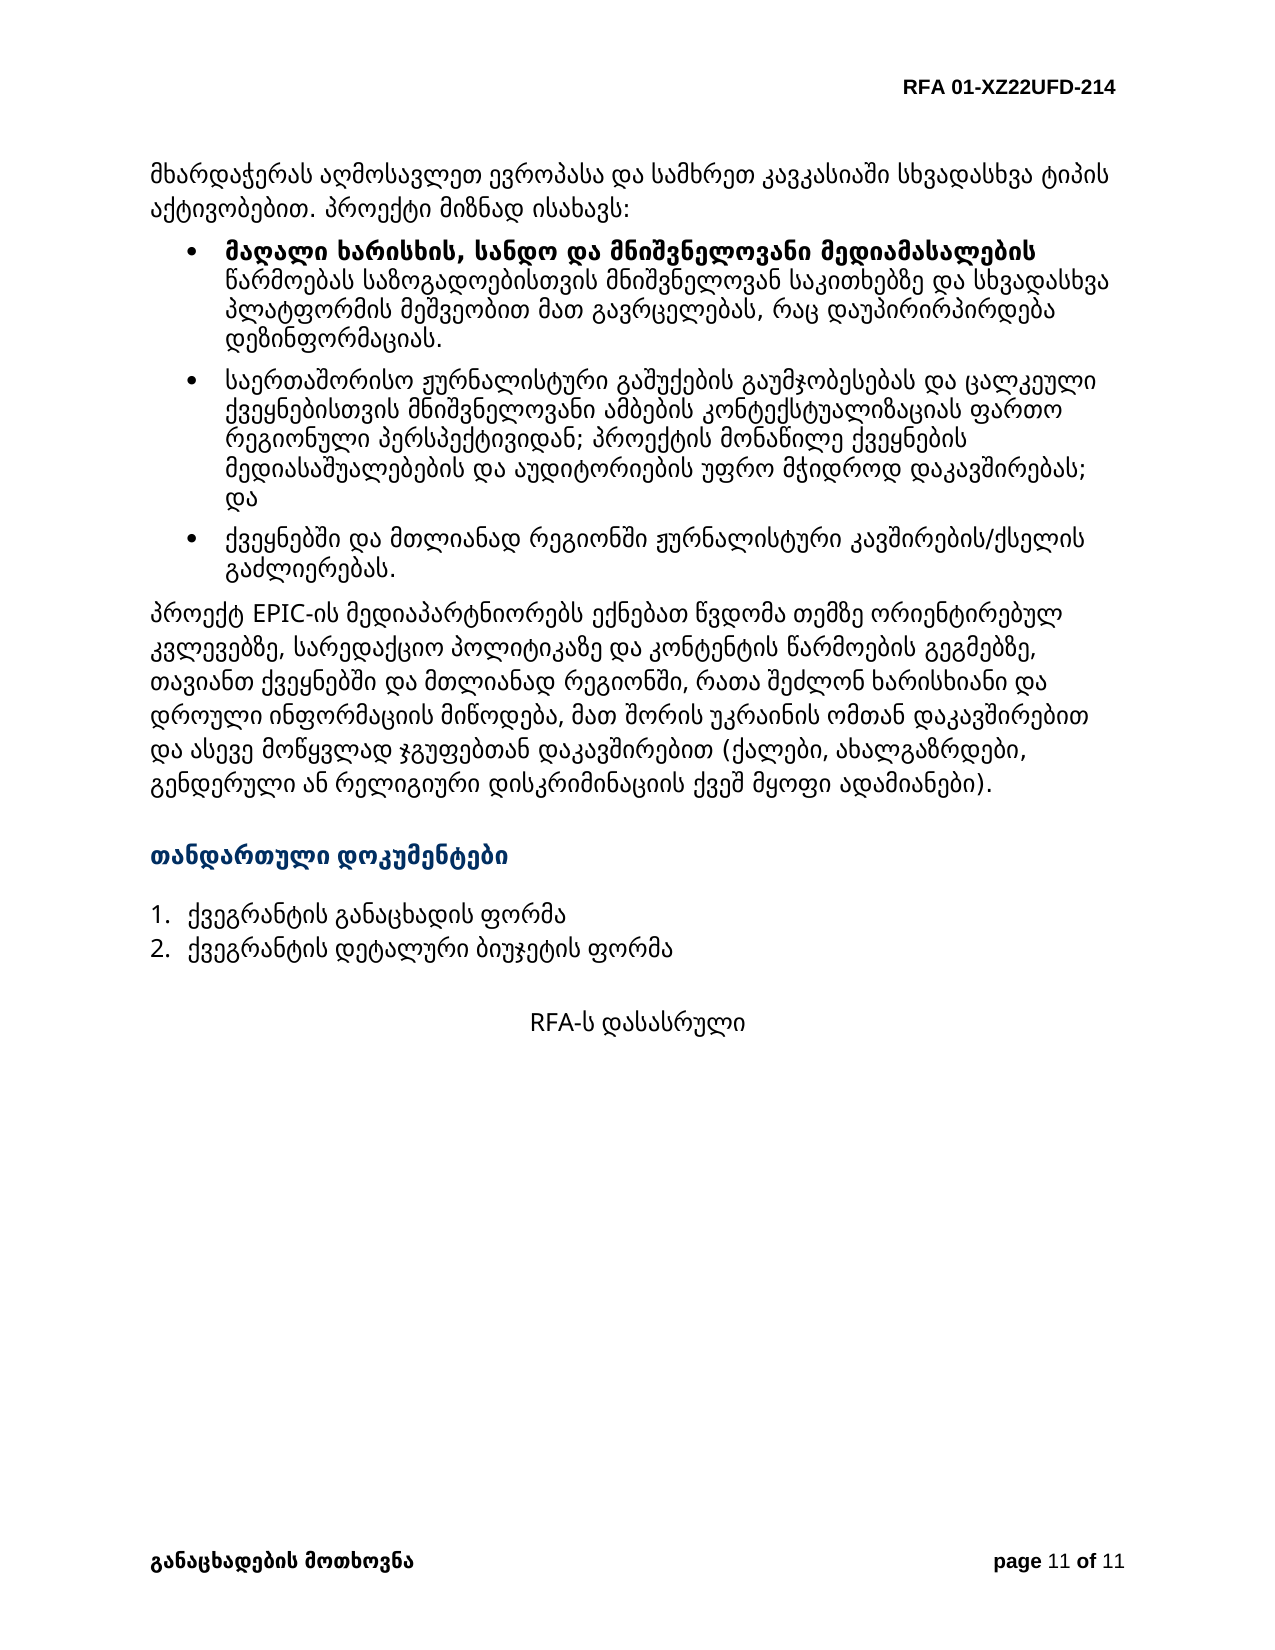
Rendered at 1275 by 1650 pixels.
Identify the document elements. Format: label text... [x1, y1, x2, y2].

list ქვეყნებში და მთლიანად რეგიონში ჟურნალისტური კავშირების/ქსელის გაძლიერებას. [187, 524, 1125, 583]
list მაღალი ხარისხის, სანდო და მნიშვნელოვანი მედიამასალების წარმოებას საზოგადოებისთვის მნიშვნელოვან საკითხებზე და სხვადასხვა პლატფორმის მეშვეობით მათ გავრცელებას, რაც დაუპირირპირდება დეზინფორმაციას. [187, 237, 1125, 354]
list ქვეგრანტის განაცხადის ფორმა [150, 896, 1125, 930]
list საერთაშორისო ჟურნალისტური გაშუქების გაუმჯობესებას და ცალკეული ქვეყნებისთვის მნიშვნელოვანი ამბების კონტექსტუალიზაციას ფართო რეგიონული პერსპექტივიდან; პროექტის მონაწილე ქვეყნების მედიასაშუალებების და აუდიტორიების უფრო მჭიდროდ დაკავშირებას; და [187, 366, 1125, 512]
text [150, 156, 1125, 224]
text პროექტ EPIC-ის მედიაპარტნიორებს ექნებათ წვდომა თემზე ორიენტირებულ კვლევებზე, სარედაქციო პოლიტიკაზე და კონტენტის წარმოების გეგმებზე, თავიანთ ქვეყნებში და მთლიანად რეგიონში, რათა შეძლონ ხარისხიანი და დროული ინფორმაციის მიწოდება, მათ შორის უკრაინის ომთან დაკავშირებით და ასევე მოწყვლად ჯგუფებთან დაკავშირებით (ქალები, ახალგაზრდები, გენდერული ან რელიგიური დისკრიმინაციის ქვეშ მყოფი ადამიანები). [150, 595, 1125, 800]
list ქვეგრანტის დეტალური ბიუჯეტის ფორმა [150, 930, 1125, 964]
subtitle თანდართული დოკუმენტები [150, 837, 1125, 871]
text RFA-ს დასასრული [150, 1005, 1125, 1039]
